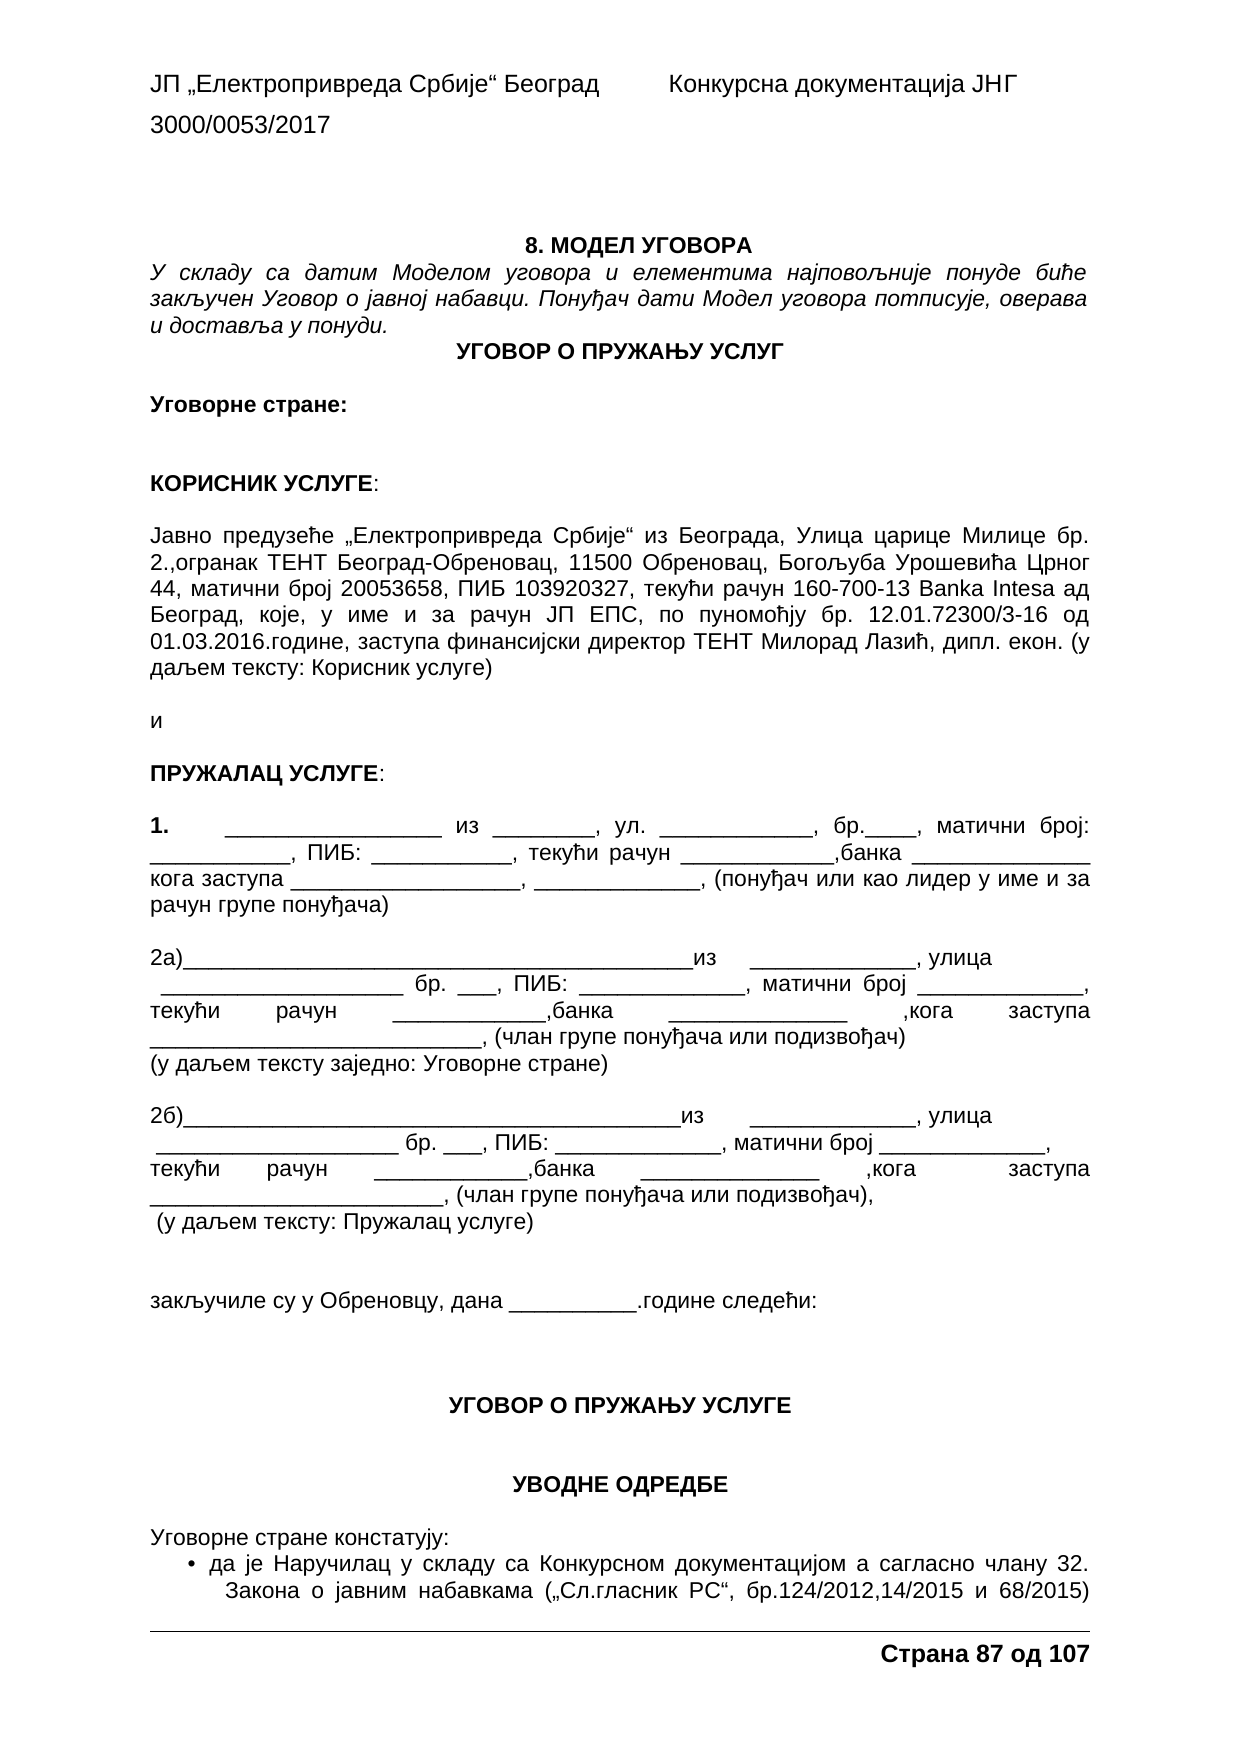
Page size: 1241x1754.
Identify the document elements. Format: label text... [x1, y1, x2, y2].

text ПРУЖАЛАЦ УСЛУГЕ: [150, 759, 1090, 786]
text У складу са датим Моделом уговора и елементима најповољније понуде биће закључен Уговор о јавној набавци. Понуђач дати Модел уговора потписује, оверава и доставља у понуди. [150, 259, 1090, 338]
text УГОВОР О ПРУЖАЊУ УСЛУГ [150, 338, 1090, 364]
list _________________ из ________, ул. ____________, бр.____, матични број: ___________, ПИБ: ___________, текући рачун ____________,банка ______________ кога заступа __________________, _____________, (понуђач или као лидер у име и за рачун групе понуђача) [150, 812, 1090, 918]
text ___________________ бр. ___, ПИБ: _____________, матични број _____________, [150, 1128, 1090, 1155]
text Уговорне стране: [150, 391, 1090, 417]
text ___________________ бр. ___, ПИБ: _____________, матични број _____________, текући рачун ____________,банка ______________ ,кога заступа __________________________, (члан групе понуђача или подизвођач) [150, 970, 1090, 1049]
text 8. МОДЕЛ УГОВОРА [187, 232, 1090, 259]
text УВОДНЕ ОДРЕДБЕ [150, 1471, 1090, 1497]
text (у даљем тексту: Пружалац услуге) [150, 1208, 1090, 1234]
text текући рачун ____________,банка ______________ ,кога заступа _______________________, (члан групе понуђача или подизвођач), [150, 1155, 1090, 1208]
text Уговорне стране констатују: [150, 1524, 1090, 1550]
text и [150, 707, 1090, 733]
text Јавно предузеће „Електропривреда Србије“ из Београда, Улица царице Милице бр. 2.,огранак ТЕНТ Београд-Обреновац, 11500 Обреновац, Богољуба Урошевића Црног 44, матични број 20053658, ПИБ 103920327, текући рачун 160-700-13 Banka Intesа ад Београд, које, у име и за рачун ЈП ЕПС, по пуномоћју бр. 12.01.72300/3-16 од 01.03.2016.године, заступа финансијски директор ТЕНТ Милорад Лазић, дипл. екон. (у даљем тексту: Корисник услуге) [150, 522, 1090, 681]
text (у даљем тексту заједно: Уговорне стране) [150, 1049, 1090, 1076]
text 2а)________________________________________из _____________, улица [150, 944, 1090, 970]
text закључиле су у Обреновцу, дана __________.године следећи: [150, 1287, 1090, 1313]
text 2б)_______________________________________из _____________, улица [150, 1102, 1090, 1128]
text УГОВОР О ПРУЖАЊУ УСЛУГЕ [150, 1392, 1090, 1418]
text КОРИСНИК УСЛУГЕ: [150, 470, 1090, 496]
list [187, 1550, 1090, 1603]
